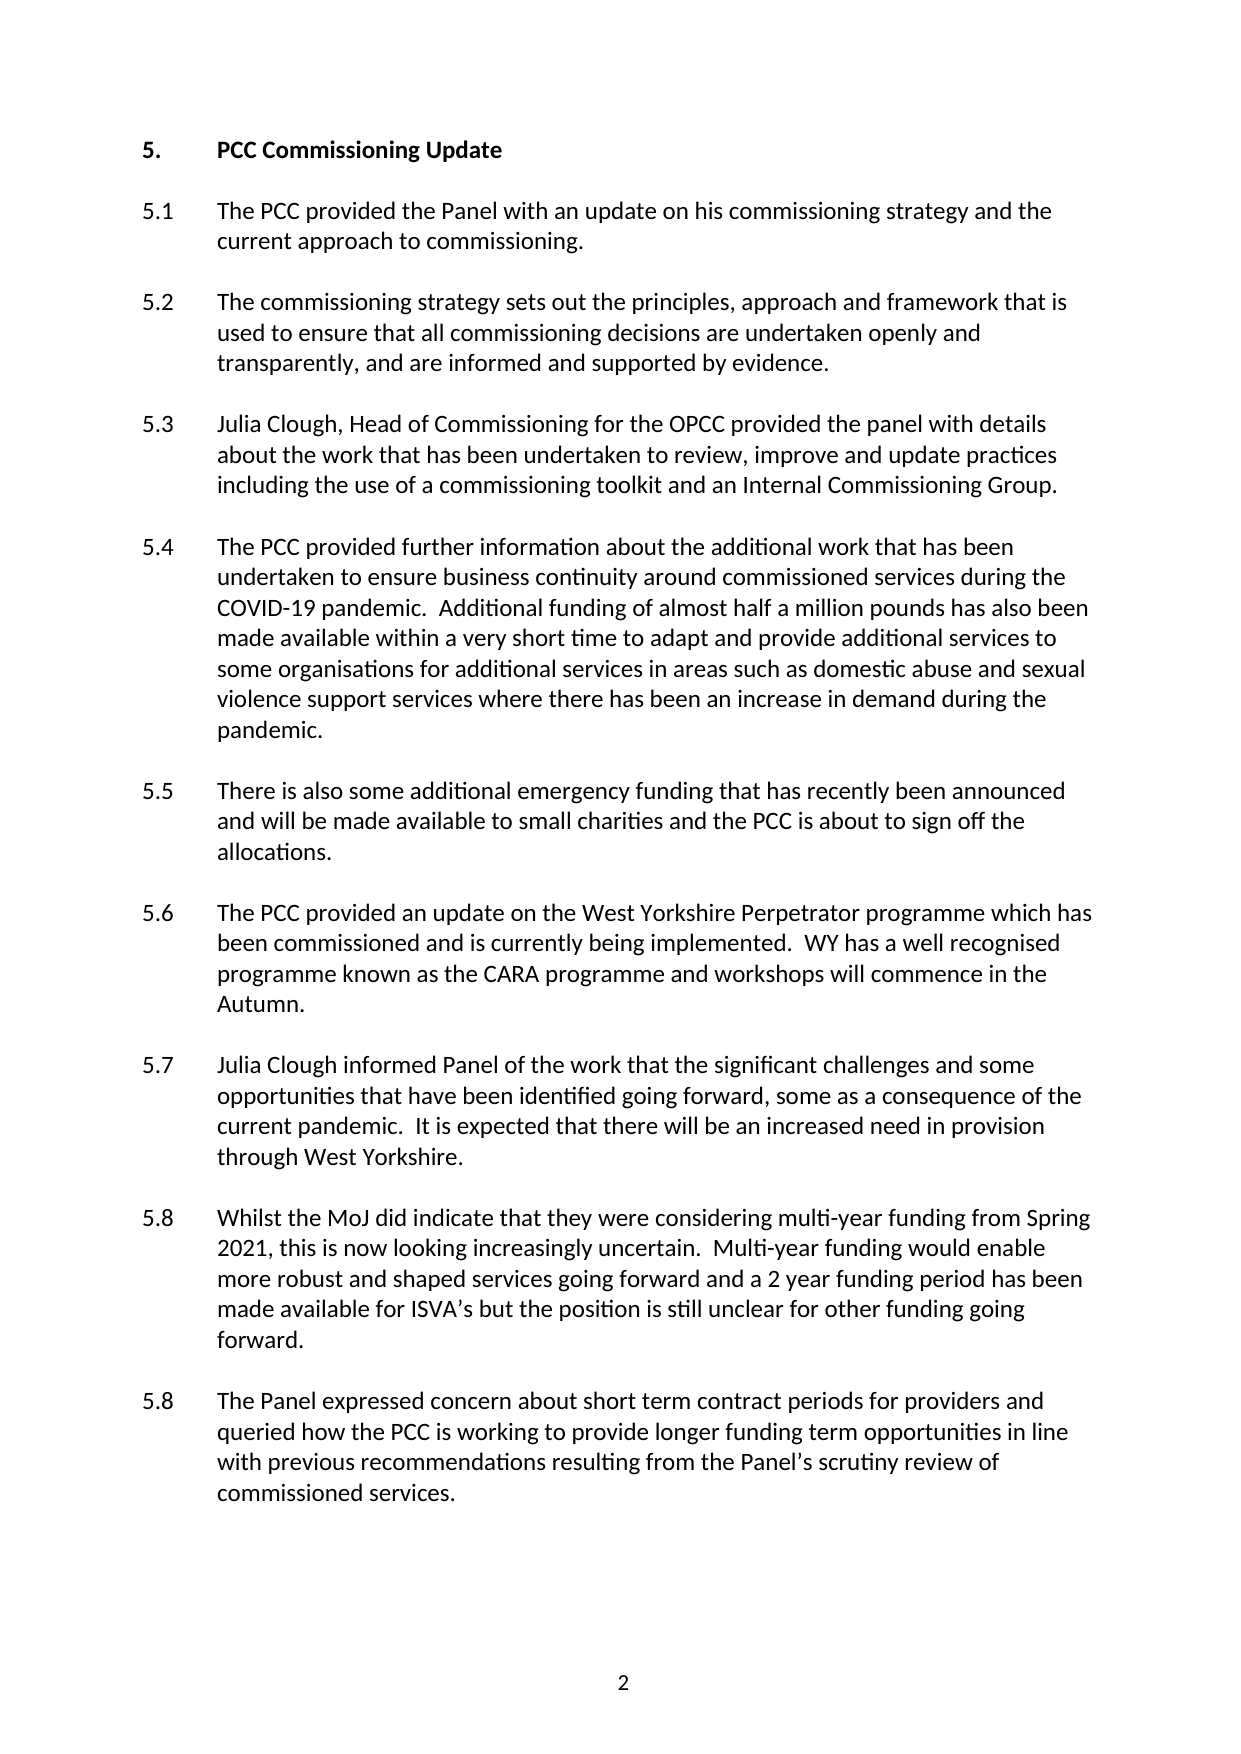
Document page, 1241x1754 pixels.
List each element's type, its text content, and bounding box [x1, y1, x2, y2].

text 5.3 Julia Clough, Head of Commissioning for the OPCC provided the panel with details about the work that has been undertaken to review, improve and update practices including the use of a commissioning toolkit and an Internal Commissioning Group. [142, 408, 1104, 500]
text 5.4 The PCC provided further information about the additional work that has been undertaken to ensure business continuity around commissioned services during the COVID-19 pandemic. Additional funding of almost half a million pounds has also been made available within a very short time to adapt and provide additional services to some organisations for additional services in areas such as domestic abuse and sexual violence support services where there has been an increase in demand during the pandemic. [142, 531, 1104, 744]
text 5. PCC Commissioning Update [142, 134, 1104, 164]
text 5.8 Whilst the MoJ did indicate that they were considering multi-year funding from Spring 2021, this is now looking increasingly uncertain. Multi-year funding would enable more robust and shaped services going forward and a 2 year funding period has been made available for ISVA’s but the position is still unclear for other funding going forward. [142, 1202, 1104, 1355]
text 5.7 Julia Clough informed Panel of the work that the significant challenges and some opportunities that have been identified going forward, some as a consequence of the current pandemic. It is expected that there will be an increased need in provision through West Yorkshire. [142, 1049, 1104, 1172]
text 5.5 There is also some additional emergency funding that has recently been announced and will be made available to small charities and the PCC is about to sign off the allocations. [142, 775, 1104, 866]
text 5.1 The PCC provided the Panel with an update on his commissioning strategy and the current approach to commissioning. [142, 195, 1104, 256]
text 5.6 The PCC provided an update on the West Yorkshire Perpetrator programme which has been commissioned and is currently being implemented. WY has a well recognised programme known as the CARA programme and workshops will commence in the Autumn. [142, 897, 1104, 1019]
text 5.2 The commissioning strategy sets out the principles, approach and framework that is used to ensure that all commissioning decisions are undertaken openly and transparently, and are informed and supported by evidence. [142, 286, 1104, 378]
text 5.8 The Panel expressed concern about short term contract periods for providers and queried how the PCC is working to provide longer funding term opportunities in line with previous recommendations resulting from the Panel’s scrutiny review of commissioned services. [142, 1385, 1104, 1507]
